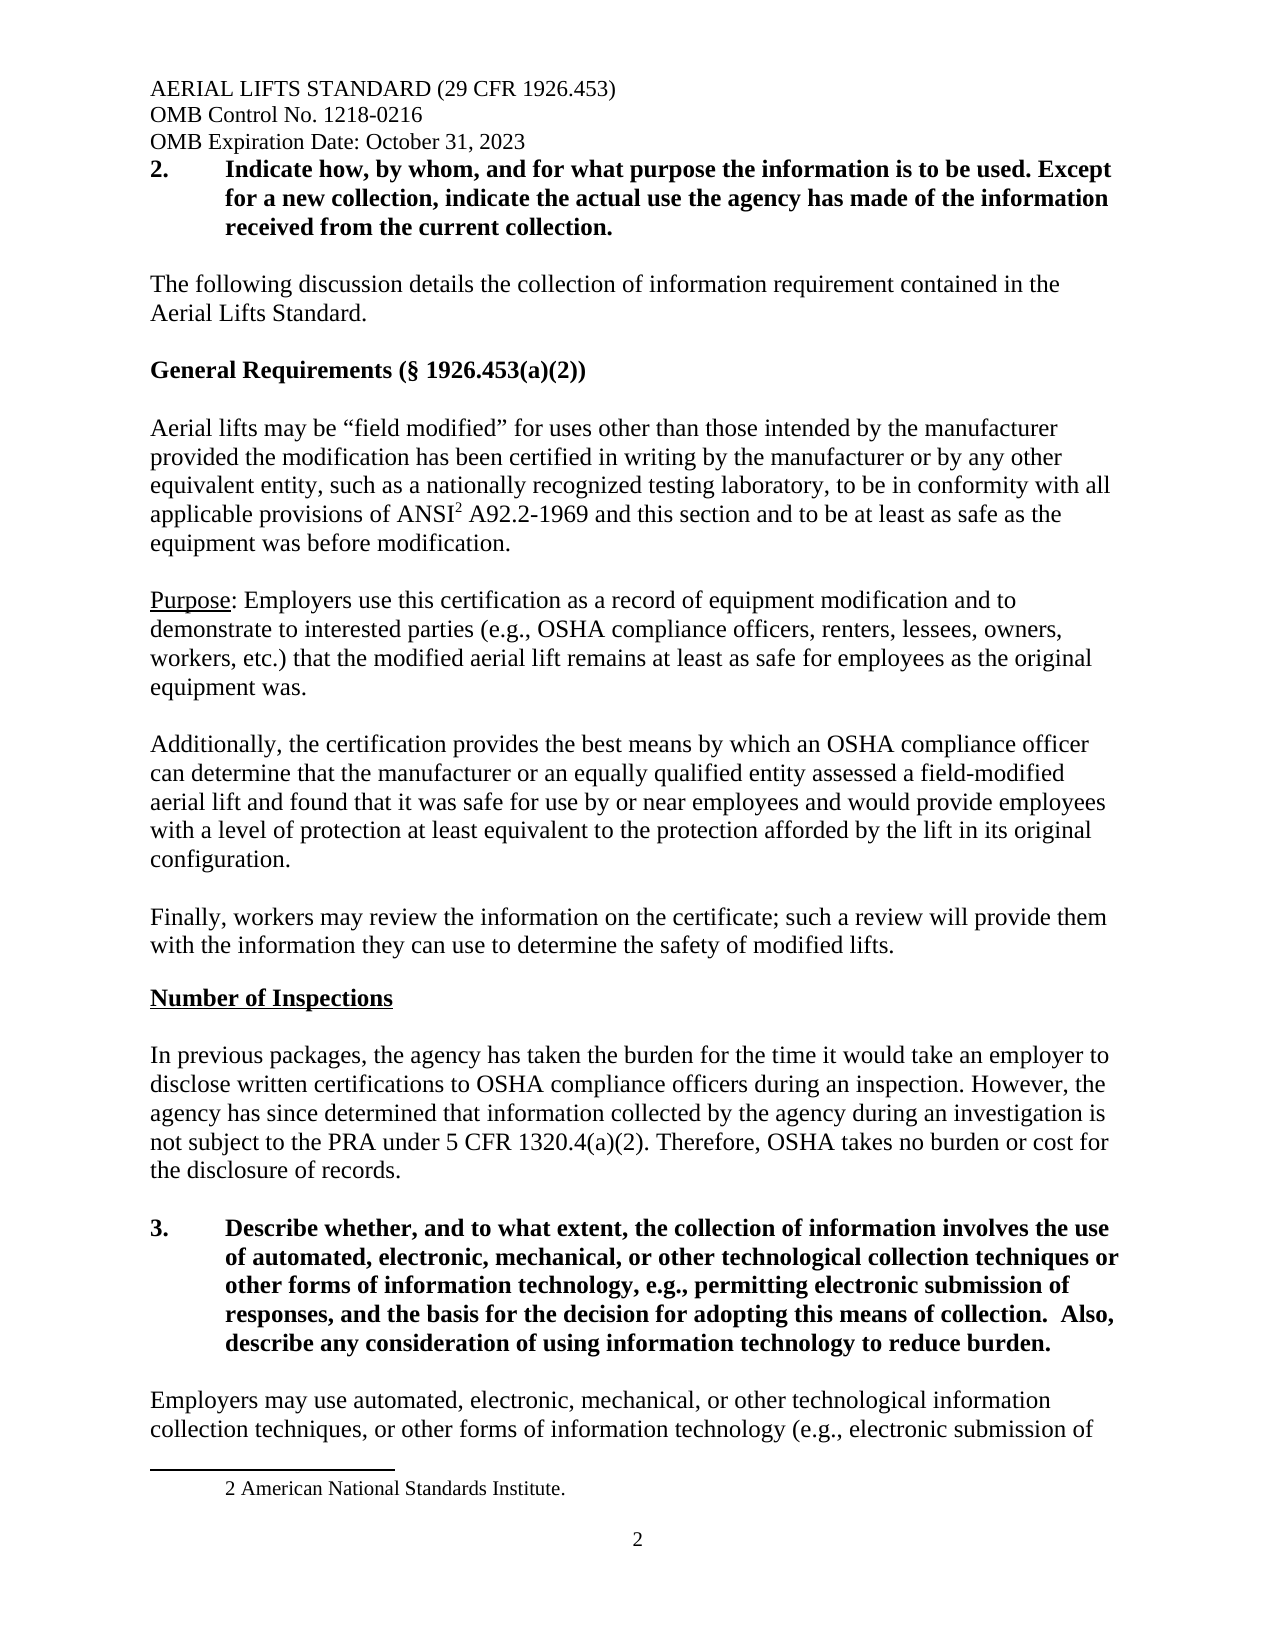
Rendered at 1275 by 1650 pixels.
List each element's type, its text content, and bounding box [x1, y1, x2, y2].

text Purpose: Employers use this certification as a record of equipment modification and to demonstrate to interested parties (e.g., OSHA compliance officers, renters, lessees, owners, workers, etc.) that the modified aerial lift remains at least as safe for employees as the original equipment was. [150, 585, 1125, 700]
text General Requirements (§ 1926.453(a)(2)) [150, 355, 1125, 384]
text Additionally, the certification provides the best means by which an OSHA compliance officer can determine that the manufacturer or an equally qualified entity assessed a field-modified aerial lift and found that it was safe for use by or near employees and would provide employees with a level of protection at least equivalent to the protection afforded by the lift in its original configuration. [150, 729, 1125, 873]
text Number of Inspections [150, 983, 1125, 1012]
text 2. Indicate how, by whom, and for what purpose the information is to be used. Except for a new collection, indicate the actual use the agency has made of the information received from the current collection. [150, 154, 1125, 240]
text 3. Describe whether, and to what extent, the collection of information involves the use of automated, electronic, mechanical, or other technological collection techniques or other forms of information technology, e.g., permitting electronic submission of responses, and the basis for the decision for adopting this means of collection. Also, describe any consideration of using information technology to reduce burden. [150, 1213, 1125, 1357]
text The following discussion details the collection of information requirement contained in the Aerial Lifts Standard. [150, 269, 1125, 327]
text In previous packages, the agency has taken the burden for the time it would take an employer to disclose written certifications to OSHA compliance officers during an inspection. However, the agency has since determined that information collected by the agency during an investigation is not subject to the PRA under 5 CFR 1320.4(a)(2). Therefore, OSHA takes no burden or cost for the disclosure of records. [150, 1041, 1125, 1184]
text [150, 1386, 1125, 1443]
text Aerial lifts may be “field modified” for uses other than those intended by the manufacturer provided the modification has been certified in writing by the manufacturer or by any other equivalent entity, such as a nationally recognized testing laboratory, to be in conformity with all applicable provisions of ANSI A92.2-1969 and this section and to be at least as safe as the equipment was before modification. [150, 384, 1125, 557]
text Finally, workers may review the information on the certificate; such a review will provide them with the information they can use to determine the safety of modified lifts. [150, 902, 1125, 959]
